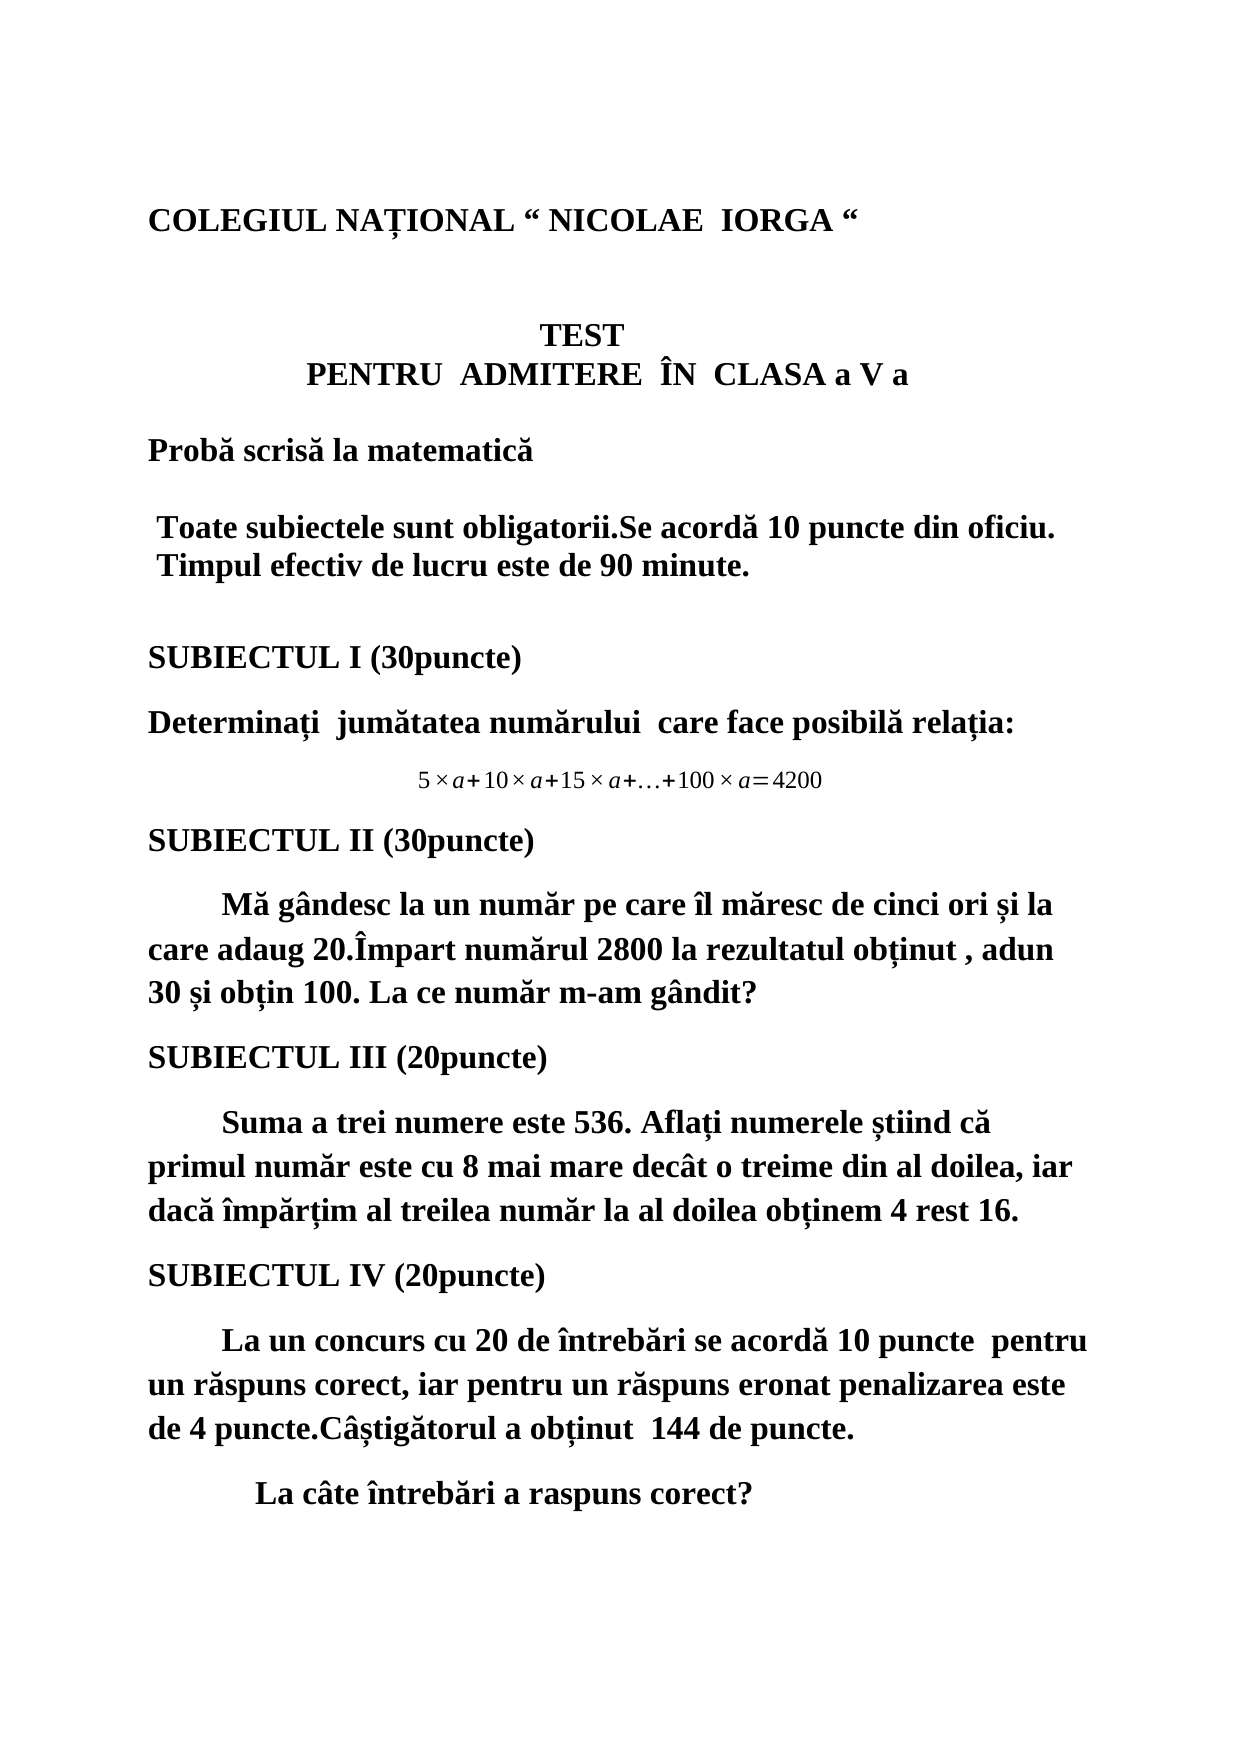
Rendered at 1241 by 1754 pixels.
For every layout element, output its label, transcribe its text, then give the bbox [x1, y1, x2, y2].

text SUBIECTUL I (30puncte) [148, 637, 1093, 675]
text PENTRU ADMITERE ÎN CLASA a V a [148, 354, 1093, 392]
text SUBIECTUL IV (20puncte) [148, 1256, 1093, 1294]
text La câte întrebări a raspuns corect? [148, 1473, 1093, 1512]
text Timpul efectiv de lucru este de 90 minute. [148, 546, 1093, 584]
text Determinați jumătatea numărului care face posibilă relația: [148, 702, 1093, 740]
text La un concurs cu 20 de întrebări se acordă 10 puncte pentru un răspuns corect, iar pentru un răspuns eronat penalizarea este de 4 puncte.Câștigătorul a obținut 144 de puncte. [148, 1321, 1093, 1447]
text SUBIECTUL II (30puncte) [148, 820, 1093, 858]
text Mă gândesc la un număr pe care îl măresc de cinci ori și la care adaug 20.Împart numărul 2800 la rezultatul obținut , adun 30 și obțin 100. La ce număr m-am gândit? [148, 885, 1093, 1011]
text TEST [148, 316, 1093, 354]
text Probă scrisă la matematică [148, 431, 1093, 469]
text COLEGIUL NAȚIONAL “ NICOLAE IORGA “ [148, 201, 1093, 239]
text Suma a trei numere este 536. Aflați numerele știind că primul număr este cu 8 mai mare decât o treime din al doilea, iar dacă împărțim al treilea număr la al doilea obținem 4 rest 16. [148, 1103, 1093, 1229]
text Toate subiectele sunt obligatorii.Se acordă 10 puncte din oficiu. [148, 507, 1093, 546]
text SUBIECTUL III (20puncte) [148, 1038, 1093, 1076]
